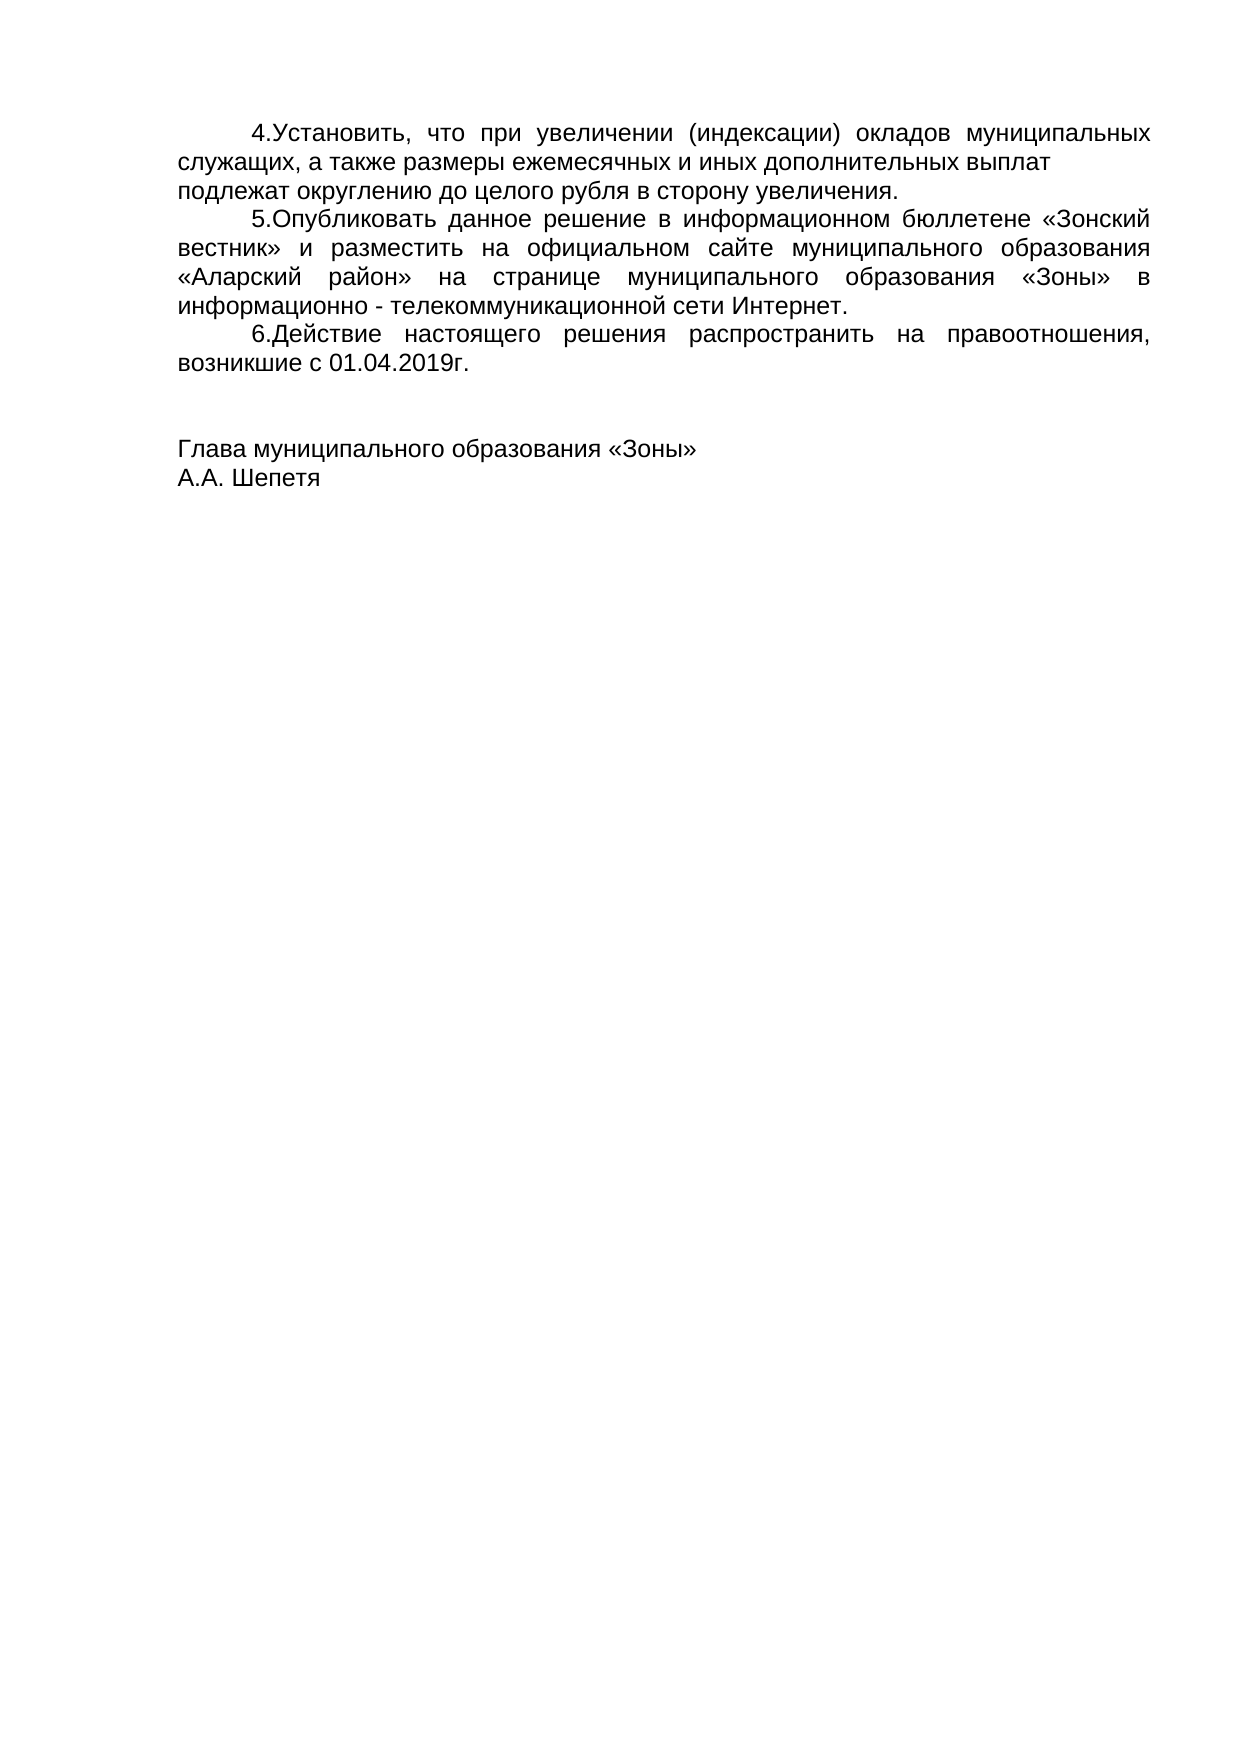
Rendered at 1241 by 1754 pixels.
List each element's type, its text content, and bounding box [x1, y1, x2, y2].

text А.А. Шепетя [177, 463, 1152, 492]
text подлежат округлению до целого рубля в сторону увеличения. [177, 176, 1152, 204]
text 4.Установить, что при увеличении (индексации) окладов муниципальных служащих, а также размеры ежемесячных и иных дополнительных выплат [177, 118, 1152, 176]
text 5.Опубликовать данное решение в информационном бюллетене «Зонский вестник» и разместить на официальном сайте муниципального образования «Аларский район» на странице муниципального образования «Зоны» в информационно - телекоммуникационной сети Интернет. [177, 204, 1152, 319]
text 6.Действие настоящего решения распространить на правоотношения, возникшие с 01.04.2019г. [177, 319, 1152, 377]
text Глава муниципального образования «Зоны» [177, 434, 1152, 463]
